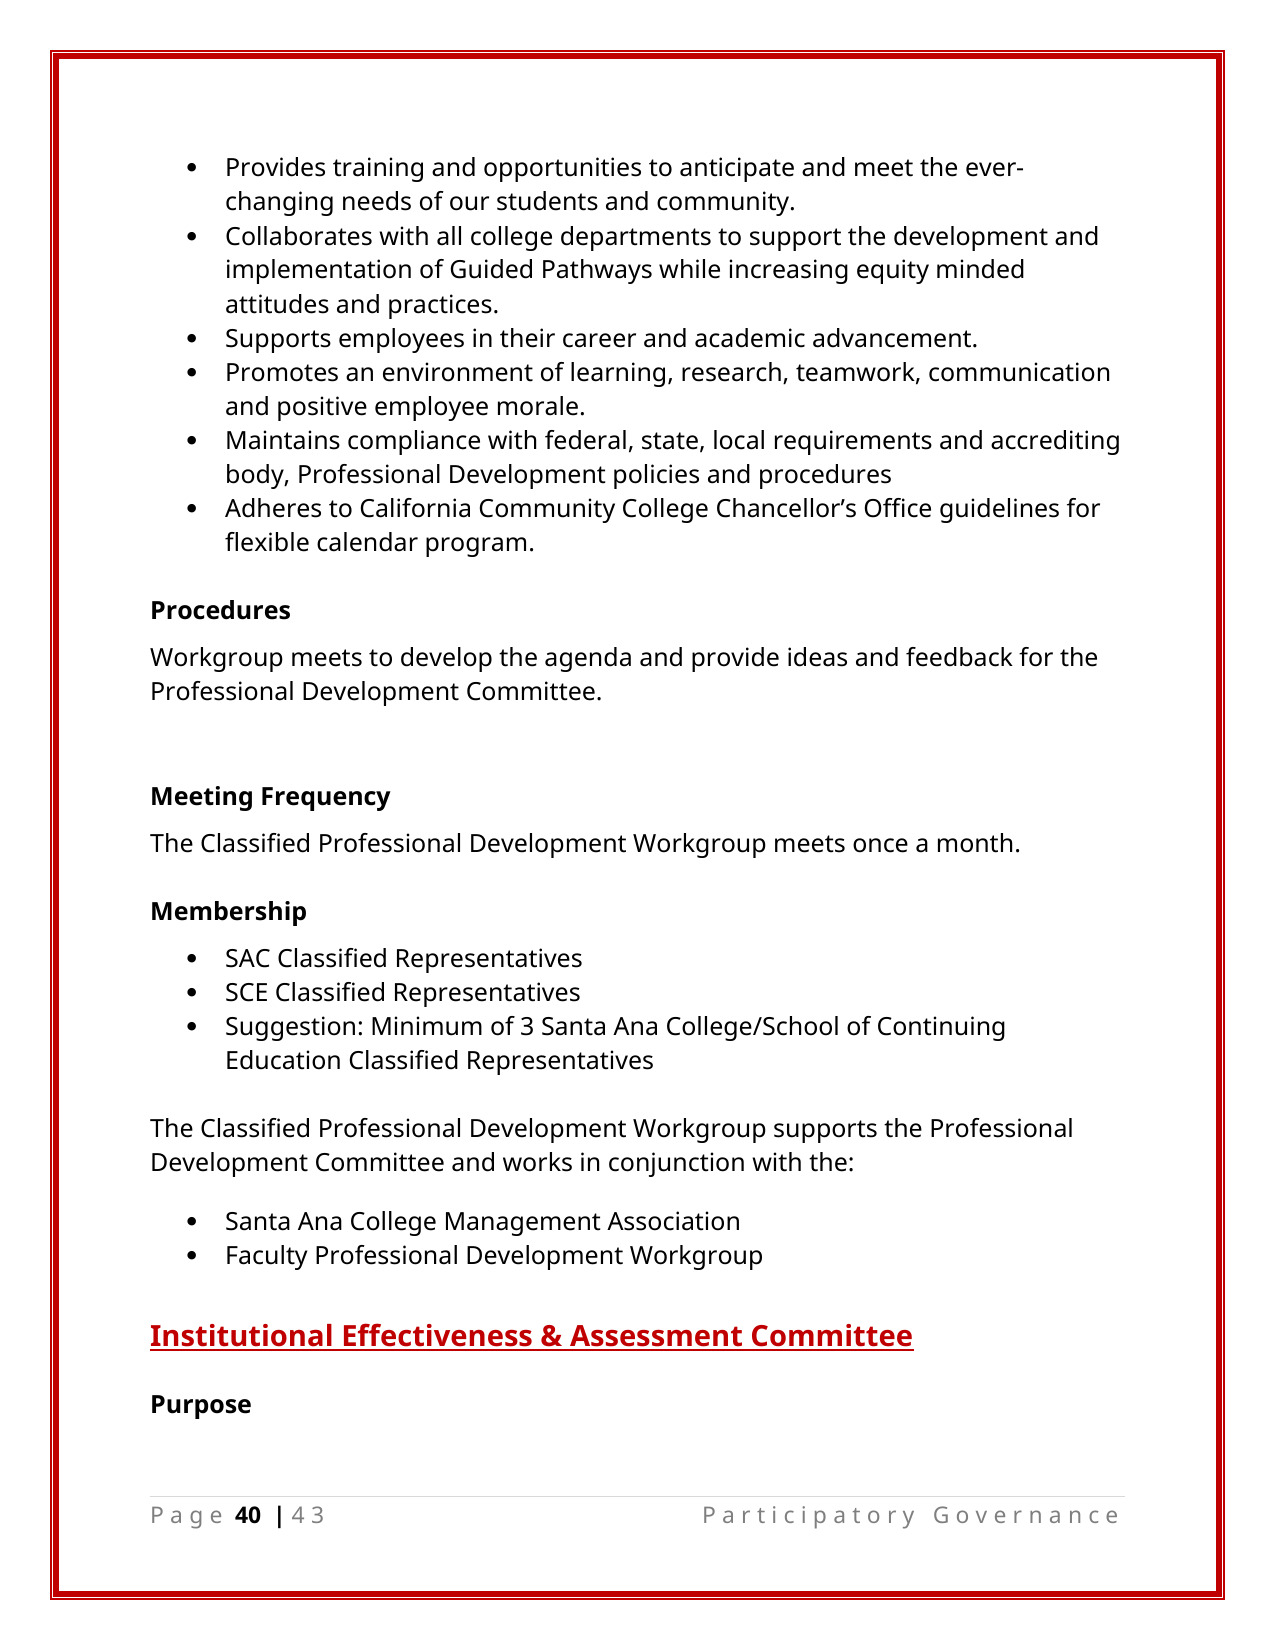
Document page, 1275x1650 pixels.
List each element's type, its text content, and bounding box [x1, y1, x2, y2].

text Workgroup meets to develop the agenda and provide ideas and feedback for the Professional Development Committee. [150, 639, 1125, 707]
list Supports employees in their career and academic advancement. [187, 320, 1125, 354]
text The Classified Professional Development Workgroup meets once a month. [150, 826, 1125, 860]
text Meeting Frequency [150, 779, 1125, 813]
list Maintains compliance with federal, state, local requirements and accrediting body, Professional Development policies and procedures [187, 422, 1125, 491]
list Provides training and opportunities to anticipate and meet the ever-changing needs of our students and community. [187, 150, 1125, 218]
subtitle Institutional Effectiveness & Assessment Committee [150, 1316, 1125, 1355]
list Adheres to California Community College Chancellor’s Office guidelines for flexible calendar program. [187, 491, 1125, 559]
list Suggestion: Minimum of 3 Santa Ana College/School of Continuing Education Classified Representatives [187, 1008, 1125, 1077]
list Santa Ana College Management Association [187, 1204, 1125, 1238]
text Membership [150, 894, 1125, 928]
list SCE Classified Representatives [187, 974, 1125, 1008]
list Faculty Professional Development Workgroup [187, 1238, 1125, 1272]
text Procedures [150, 593, 1125, 627]
list SAC Classified Representatives [187, 940, 1125, 974]
list Collaborates with all college departments to support the development and implementation of Guided Pathways while increasing equity minded attitudes and practices. [187, 218, 1125, 320]
text The Classified Professional Development Workgroup supports the Professional Development Committee and works in conjunction with the: [150, 1111, 1125, 1179]
list Promotes an environment of learning, research, teamwork, communication and positive employee morale. [187, 354, 1125, 422]
text Purpose [150, 1387, 1125, 1421]
